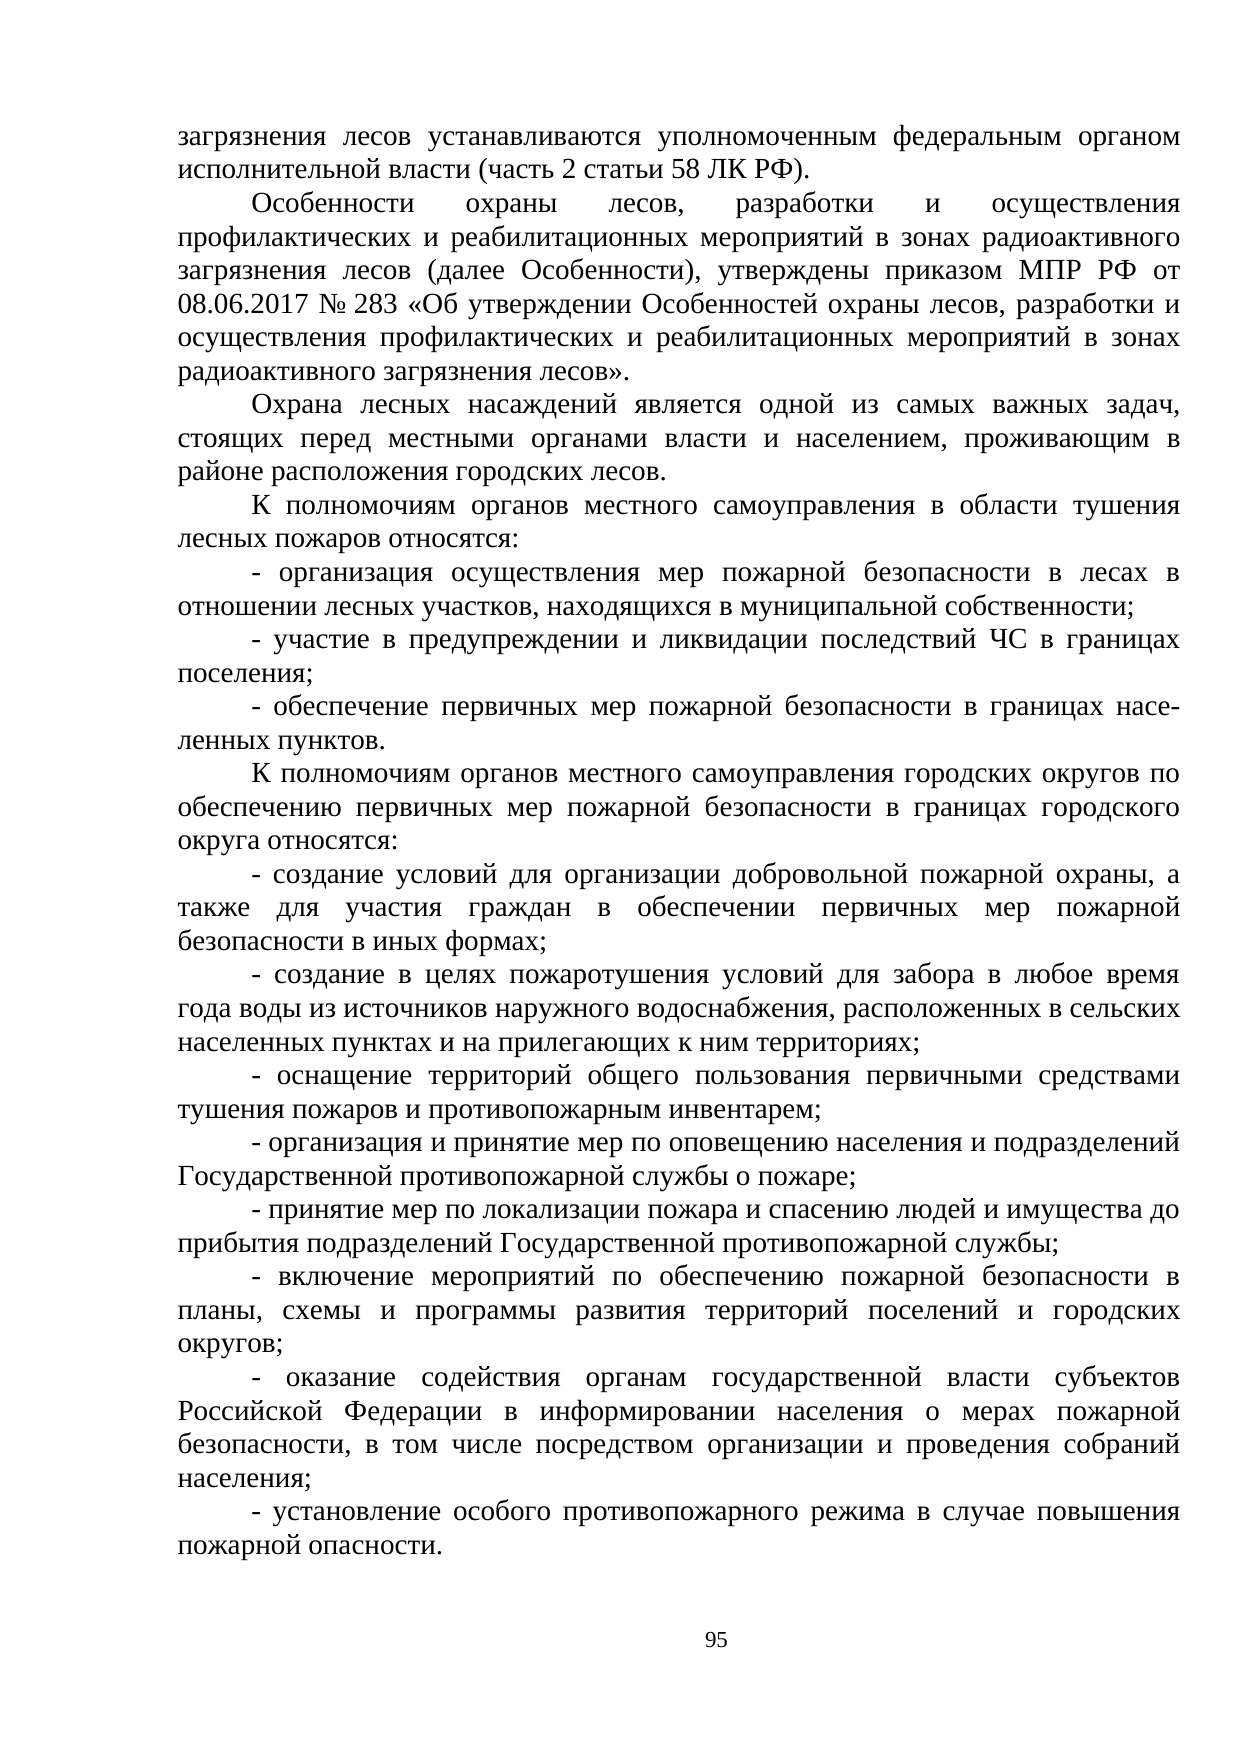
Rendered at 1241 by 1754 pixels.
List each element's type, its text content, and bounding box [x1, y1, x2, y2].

text - участие в предупреждении и ликвидации последствий ЧС в границах поселения; [177, 621, 1181, 688]
text - создание условий для организации добровольной пожарной охраны, а также для участия граждан в обеспечении первичных мер пожарной безопасности в иных формах; [177, 856, 1181, 957]
text - организация и принятие мер по оповещению населения и подразделений Государственной противопожарной службы о пожаре; [177, 1124, 1181, 1191]
text Охрана лесных насаждений является одной из самых важных задач, стоящих перед местными органами власти и населением, проживающим в районе расположения городских лесов. [177, 386, 1181, 487]
text - обеспечение первичных мер пожарной безопасности в границах насе-ленных пунктов. [177, 688, 1181, 755]
text - включение мероприятий по обеспечению пожарной безопасности в планы, схемы и программы развития территорий поселений и городских округов; [177, 1258, 1181, 1359]
text - оказание содействия органам государственной власти субъектов Российской Федерации в информировании населения о мерах пожарной безопасности, в том числе посредством организации и проведения собраний населения; [177, 1359, 1181, 1493]
text К полномочиям органов местного самоуправления городских округов по обеспечению первичных мер пожарной безопасности в границах городского округа относятся: [177, 755, 1181, 856]
text - принятие мер по локализации пожара и спасению людей и имущества до прибытия подразделений Государственной противопожарной службы; [177, 1191, 1181, 1258]
text - оснащение территорий общего пользования первичными средствами тушения пожаров и противопожарным инвентарем; [177, 1057, 1181, 1124]
text Особенности охраны лесов, разработки и осуществления профилактических и реабилитационных мероприятий в зонах радиоактивного загрязнения лесов (далее Особенности), утверждены приказом МПР РФ от 08.06.2017 № 283 «Об утверждении Особенностей охраны лесов, разработки и осуществления профилактических и реабилитационных мероприятий в зонах радиоактивного загрязнения лесов». [177, 185, 1181, 386]
text К полномочиям органов местного самоуправления в области тушения лесных пожаров относятся: [177, 487, 1181, 554]
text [177, 118, 1181, 185]
text - создание в целях пожаротушения условий для забора в любое время года воды из источников наружного водоснабжения, расположенных в сельских населенных пунктах и на прилегающих к ним территориях; [177, 957, 1181, 1057]
text - организация осуществления мер пожарной безопасности в лесах в отношении лесных участков, находящихся в муниципальной собственности; [177, 554, 1181, 621]
text - установление особого противопожарного режима в случае повышения пожарной опасности. [177, 1493, 1181, 1560]
